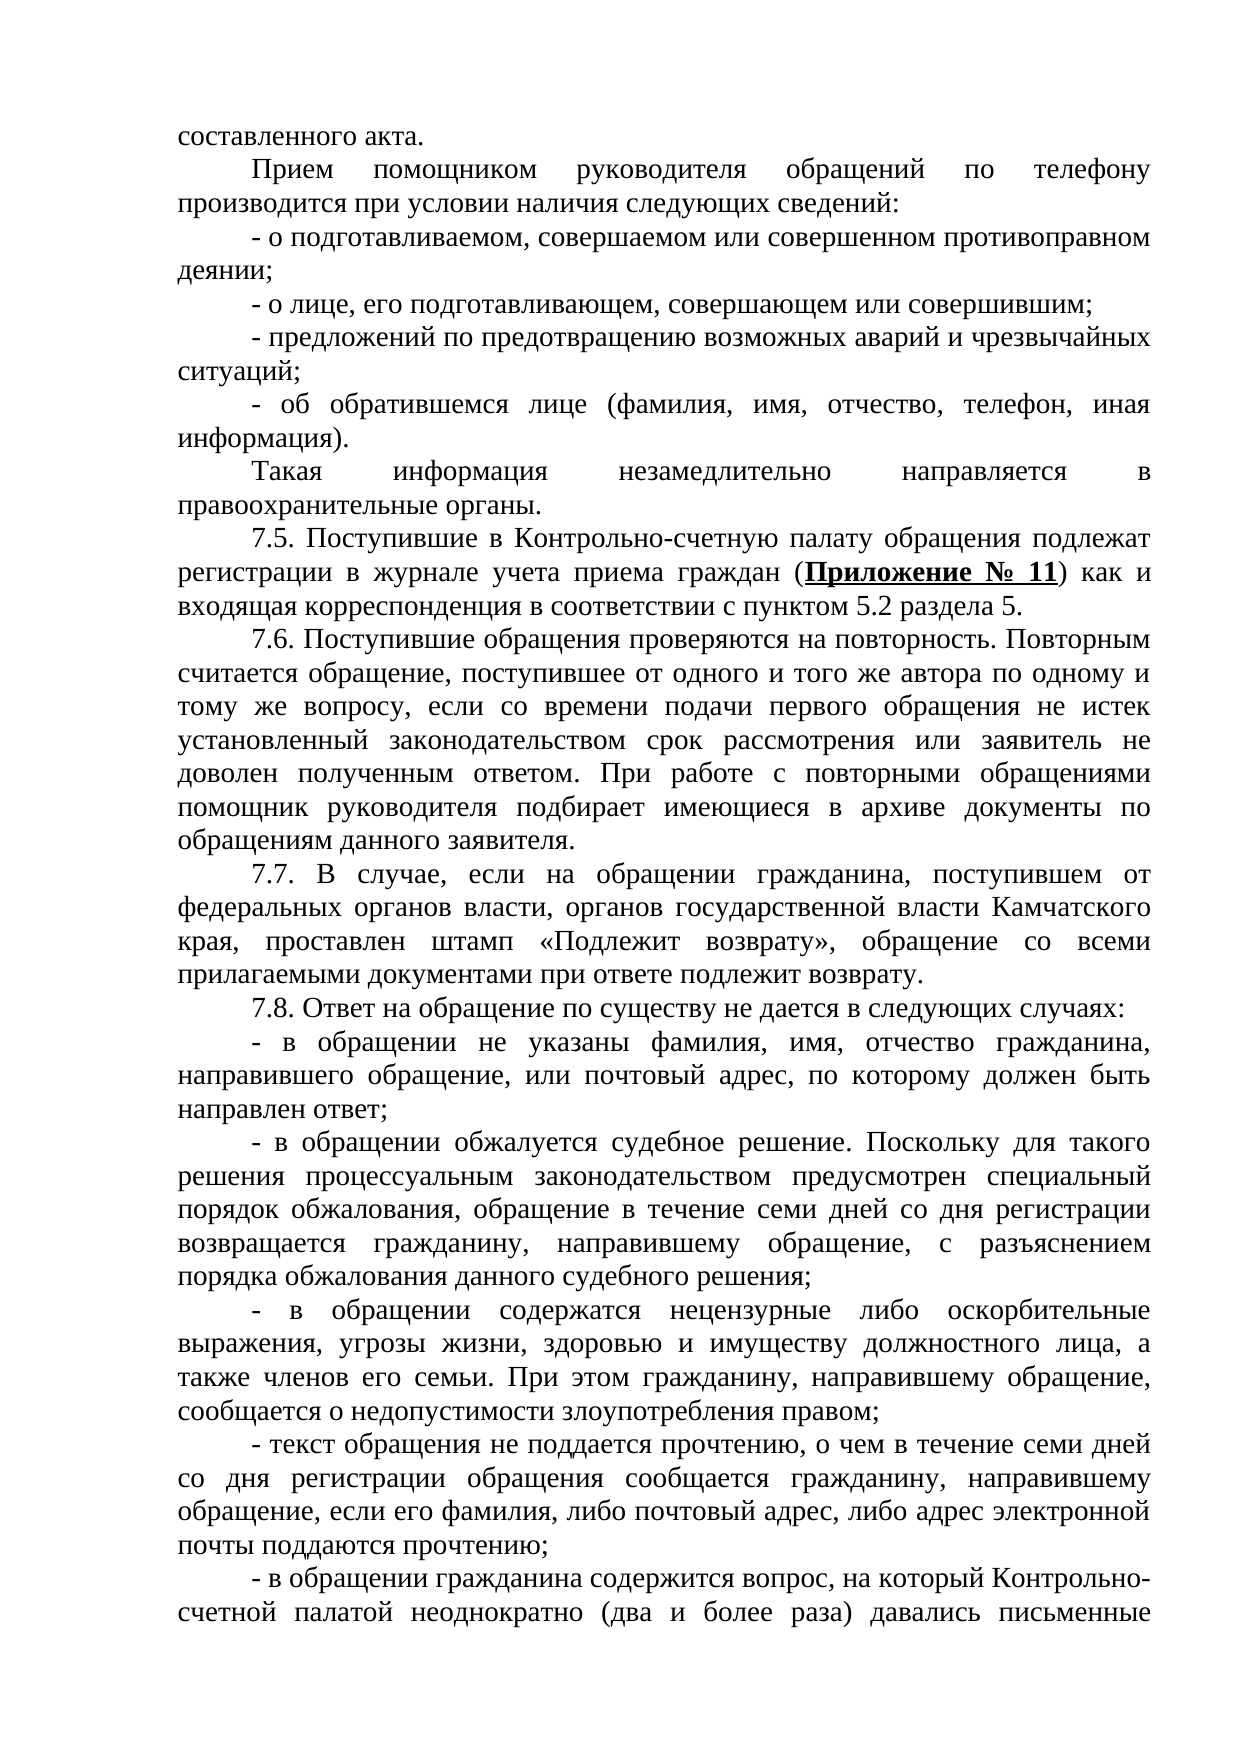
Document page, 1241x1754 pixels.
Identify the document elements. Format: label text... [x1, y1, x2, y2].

text - о лице, его подготавливающем, совершающем или совершившим; [177, 286, 1152, 319]
text Такая информация незамедлительно направляется в правоохранительные органы. [177, 453, 1152, 521]
text 7.8. Ответ на обращение по существу не дается в следующих случаях: [177, 990, 1152, 1024]
text 7.7. В случае, если на обращении гражданина, поступившем от федеральных органов власти, органов государственной власти Камчатского края, проставлен штамп «Подлежит возврату», обращение со всеми прилагаемыми документами при ответе подлежит возврату. [177, 856, 1152, 990]
text - о подготавливаемом, совершаемом или совершенном противоправном деянии; [177, 219, 1152, 286]
text 7.5. Поступившие в Контрольно-счетную палату обращения подлежат регистрации в журнале учета приема граждан (Приложение № 11) как и входящая корреспонденция в соответствии с пунктом 5.2 раздела 5. [177, 521, 1152, 621]
text - об обратившемся лице (фамилия, имя, отчество, телефон, иная информация). [177, 386, 1152, 453]
text - в обращении обжалуется судебное решение. Поскольку для такого решения процессуальным законодательством предусмотрен специальный порядок обжалования, обращение в течение семи дней со дня регистрации возвращается гражданину, направившему обращение, с разъяснением порядка обжалования данного судебного решения; [177, 1124, 1152, 1292]
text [177, 1560, 1152, 1627]
text - предложений по предотвращению возможных аварий и чрезвычайных ситуаций; [177, 319, 1152, 386]
text 7.6. Поступившие обращения проверяются на повторность. Повторным считается обращение, поступившее от одного и того же автора по одному и тому же вопросу, если со времени подачи первого обращения не истек установленный законодательством срок рассмотрения или заявитель не доволен полученным ответом. При работе с повторными обращениями помощник руководителя подбирает имеющиеся в архиве документы по обращениям данного заявителя. [177, 621, 1152, 856]
text Прием помощником руководителя обращений по телефону производится при условии наличия следующих сведений: [177, 152, 1152, 219]
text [177, 118, 1152, 152]
text - текст обращения не поддается прочтению, о чем в течение семи дней со дня регистрации обращения сообщается гражданину, направившему обращение, если его фамилия, либо почтовый адрес, либо адрес электронной почты поддаются прочтению; [177, 1426, 1152, 1560]
text - в обращении содержатся нецензурные либо оскорбительные выражения, угрозы жизни, здоровью и имуществу должностного лица, а также членов его семьи. При этом гражданину, направившему обращение, сообщается о недопустимости злоупотребления правом; [177, 1292, 1152, 1426]
text - в обращении не указаны фамилия, имя, отчество гражданина, направившего обращение, или почтовый адрес, по которому должен быть направлен ответ; [177, 1024, 1152, 1124]
